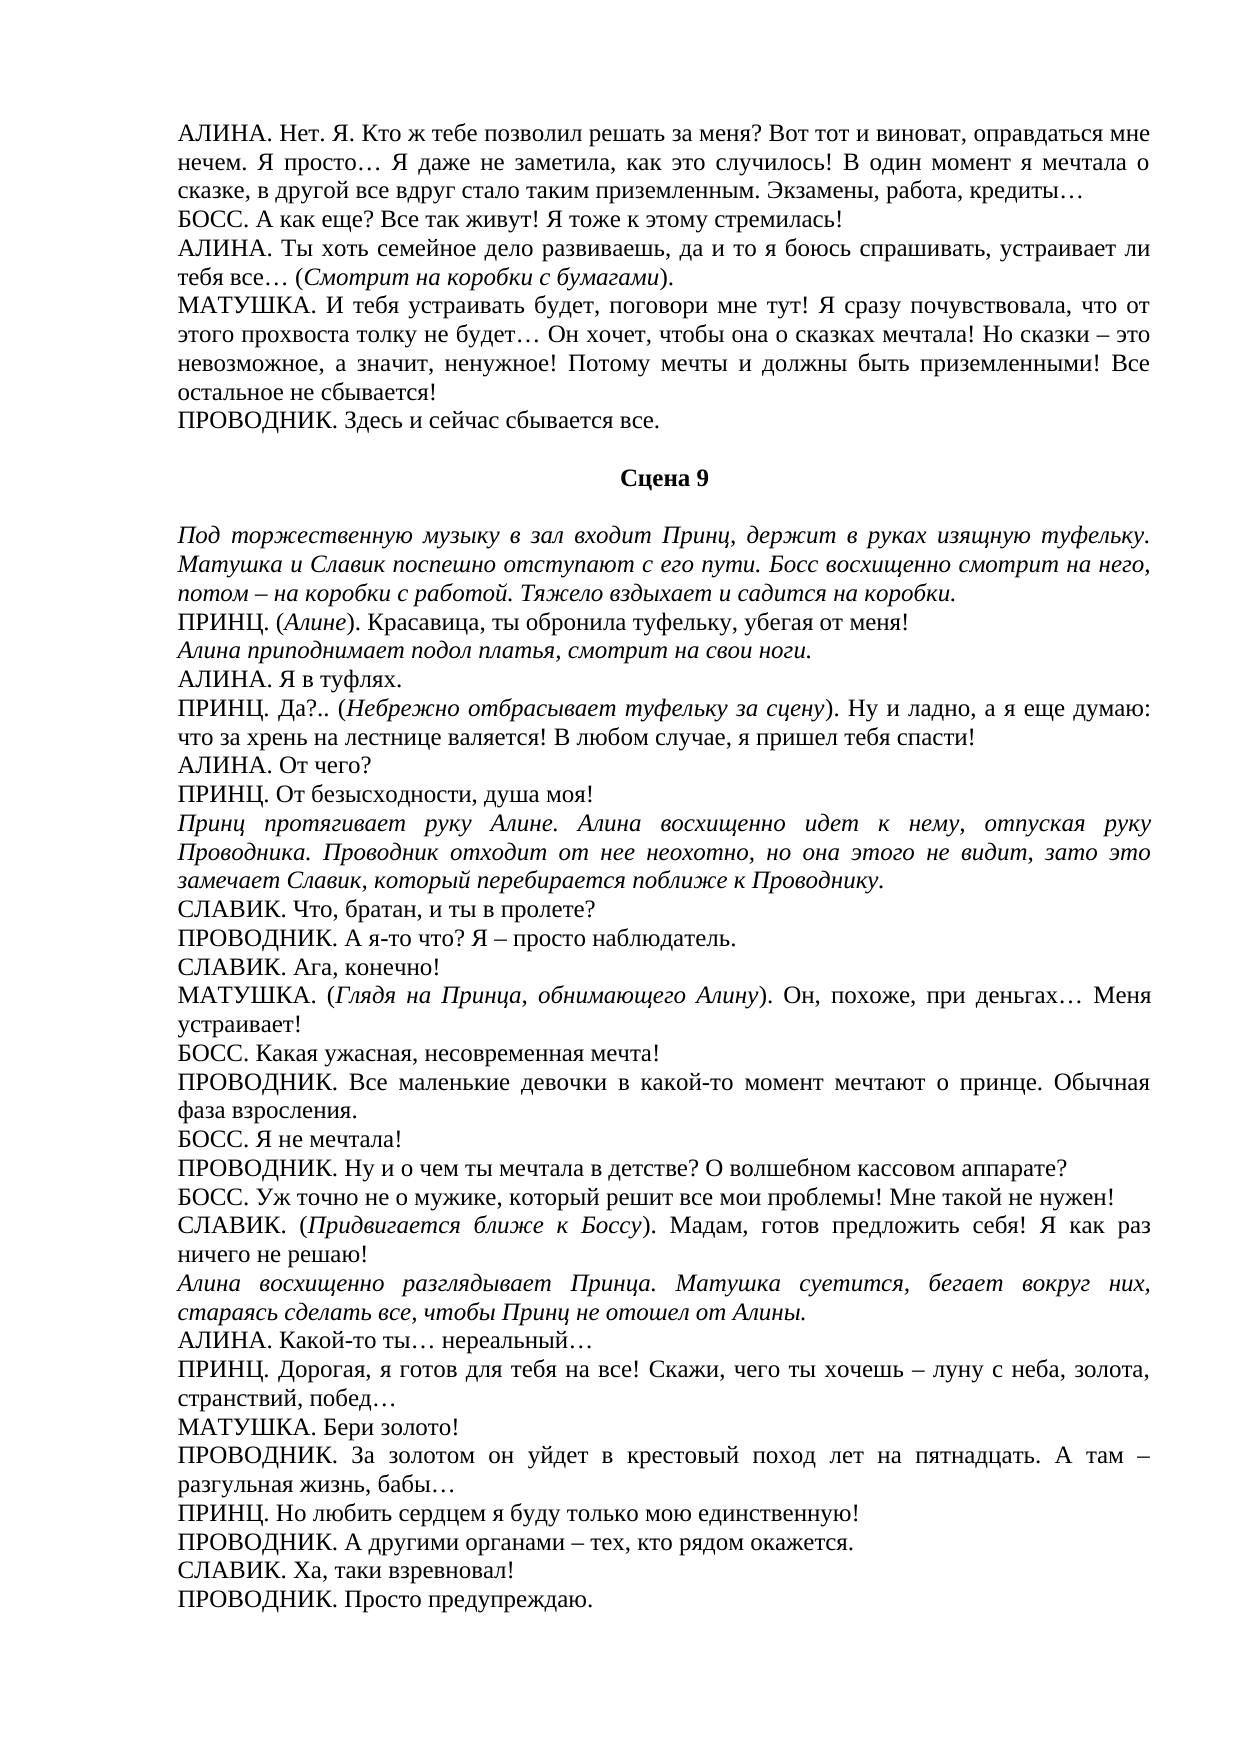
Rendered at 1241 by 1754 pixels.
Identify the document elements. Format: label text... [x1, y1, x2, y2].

text СЛАВИК. Что, братан, и ты в пролете? [177, 894, 1152, 923]
text ПРИНЦ. (Алине). Красавица, ты обронила туфельку, убегая от меня! [177, 607, 1152, 636]
text АЛИНА. Я в туфлях. [177, 664, 1152, 693]
text ПРОВОДНИК. Ну и о чем ты мечтала в детстве? О волшебном кассовом аппарате? [177, 1153, 1152, 1182]
text АЛИНА. Ты хоть семейное дело развиваешь, да и то я боюсь спрашивать, устраивает ли тебя все… (Смотрит на коробки с бумагами). [177, 233, 1152, 291]
text АЛИНА. Какой-то ты… нереальный… [177, 1326, 1152, 1354]
text БОСС. Уж точно не о мужике, который решит все мои проблемы! Мне такой не нужен! [177, 1182, 1152, 1211]
text Алина восхищенно разглядывает Принца. Матушка суетится, бегает вокруг них, стараясь сделать все, чтобы Принц не отошел от Алины. [177, 1268, 1152, 1326]
text ПРИНЦ. От безысходности, душа моя! [177, 779, 1152, 808]
text Сцена 9 [177, 463, 1152, 492]
text БОСС. А как еще? Все так живут! Я тоже к этому стремилась! [177, 204, 1152, 233]
text Под торжественную музыку в зал входит Принц, держит в руках изящную туфельку. Матушка и Славик поспешно отступают с его пути. Босс восхищенно смотрит на него, потом – на коробки с работой. Тяжело вздыхает и садится на коробки. [177, 521, 1152, 607]
text ПРИНЦ. Но любить сердцем я буду только мою единственную! [177, 1498, 1152, 1527]
text ПРОВОДНИК. Все маленькие девочки в какой-то момент мечтают о принце. Обычная фаза взросления. [177, 1067, 1152, 1124]
text СЛАВИК. (Придвигается ближе к Боссу). Мадам, готов предложить себя! Я как раз ничего не решаю! [177, 1211, 1152, 1268]
text Принц протягивает руку Алине. Алина восхищенно идет к нему, отпуская руку Проводника. Проводник отходит от нее неохотно, но она этого не видит, зато это замечает Славик, который перебирается поближе к Проводнику. [177, 808, 1152, 894]
text ПРИНЦ. Да?.. (Небрежно отбрасывает туфельку за сцену). Ну и ладно, а я еще думаю: что за хрень на лестнице валяется! В любом случае, я пришел тебя спасти! [177, 693, 1152, 751]
text ПРОВОДНИК. А другими органами – тех, кто рядом окажется. [177, 1527, 1152, 1556]
text АЛИНА. От чего? [177, 751, 1152, 779]
text БОСС. Я не мечтала! [177, 1124, 1152, 1153]
text АЛИНА. Нет. Я. Кто ж тебе позволил решать за меня? Вот тот и виноват, оправдаться мне нечем. Я просто… Я даже не заметила, как это случилось! В один момент я мечтала о сказке, в другой все вдруг стало таким приземленным. Экзамены, работа, кредиты… [177, 118, 1152, 204]
text ПРОВОДНИК. Здесь и сейчас сбывается все. [177, 406, 1152, 434]
text МАТУШКА. Бери золото! [177, 1412, 1152, 1441]
text МАТУШКА. И тебя устраивать будет, поговори мне тут! Я сразу почувствовала, что от этого прохвоста толку не будет… Он хочет, чтобы она о сказках мечтала! Но сказки – это невозможное, а значит, ненужное! Потому мечты и должны быть приземленными! Все остальное не сбывается! [177, 291, 1152, 406]
text МАТУШКА. (Глядя на Принца, обнимающего Алину). Он, похоже, при деньгах… Меня устраивает! [177, 981, 1152, 1038]
text СЛАВИК. Ага, конечно! [177, 952, 1152, 981]
text ПРОВОДНИК. За золотом он уйдет в крестовый поход лет на пятнадцать. А там – разгульная жизнь, бабы… [177, 1441, 1152, 1498]
text ПРИНЦ. Дорогая, я готов для тебя на все! Скажи, чего ты хочешь – луну с неба, золота, странствий, побед… [177, 1354, 1152, 1412]
text Алина приподнимает подол платья, смотрит на свои ноги. [177, 636, 1152, 664]
text ПРОВОДНИК. А я-то что? Я – просто наблюдатель. [177, 923, 1152, 952]
text СЛАВИК. Ха, таки взревновал! [177, 1556, 1152, 1584]
text ПРОВОДНИК. Просто предупреждаю. [177, 1584, 1152, 1613]
text БОСС. Какая ужасная, несовременная мечта! [177, 1038, 1152, 1067]
